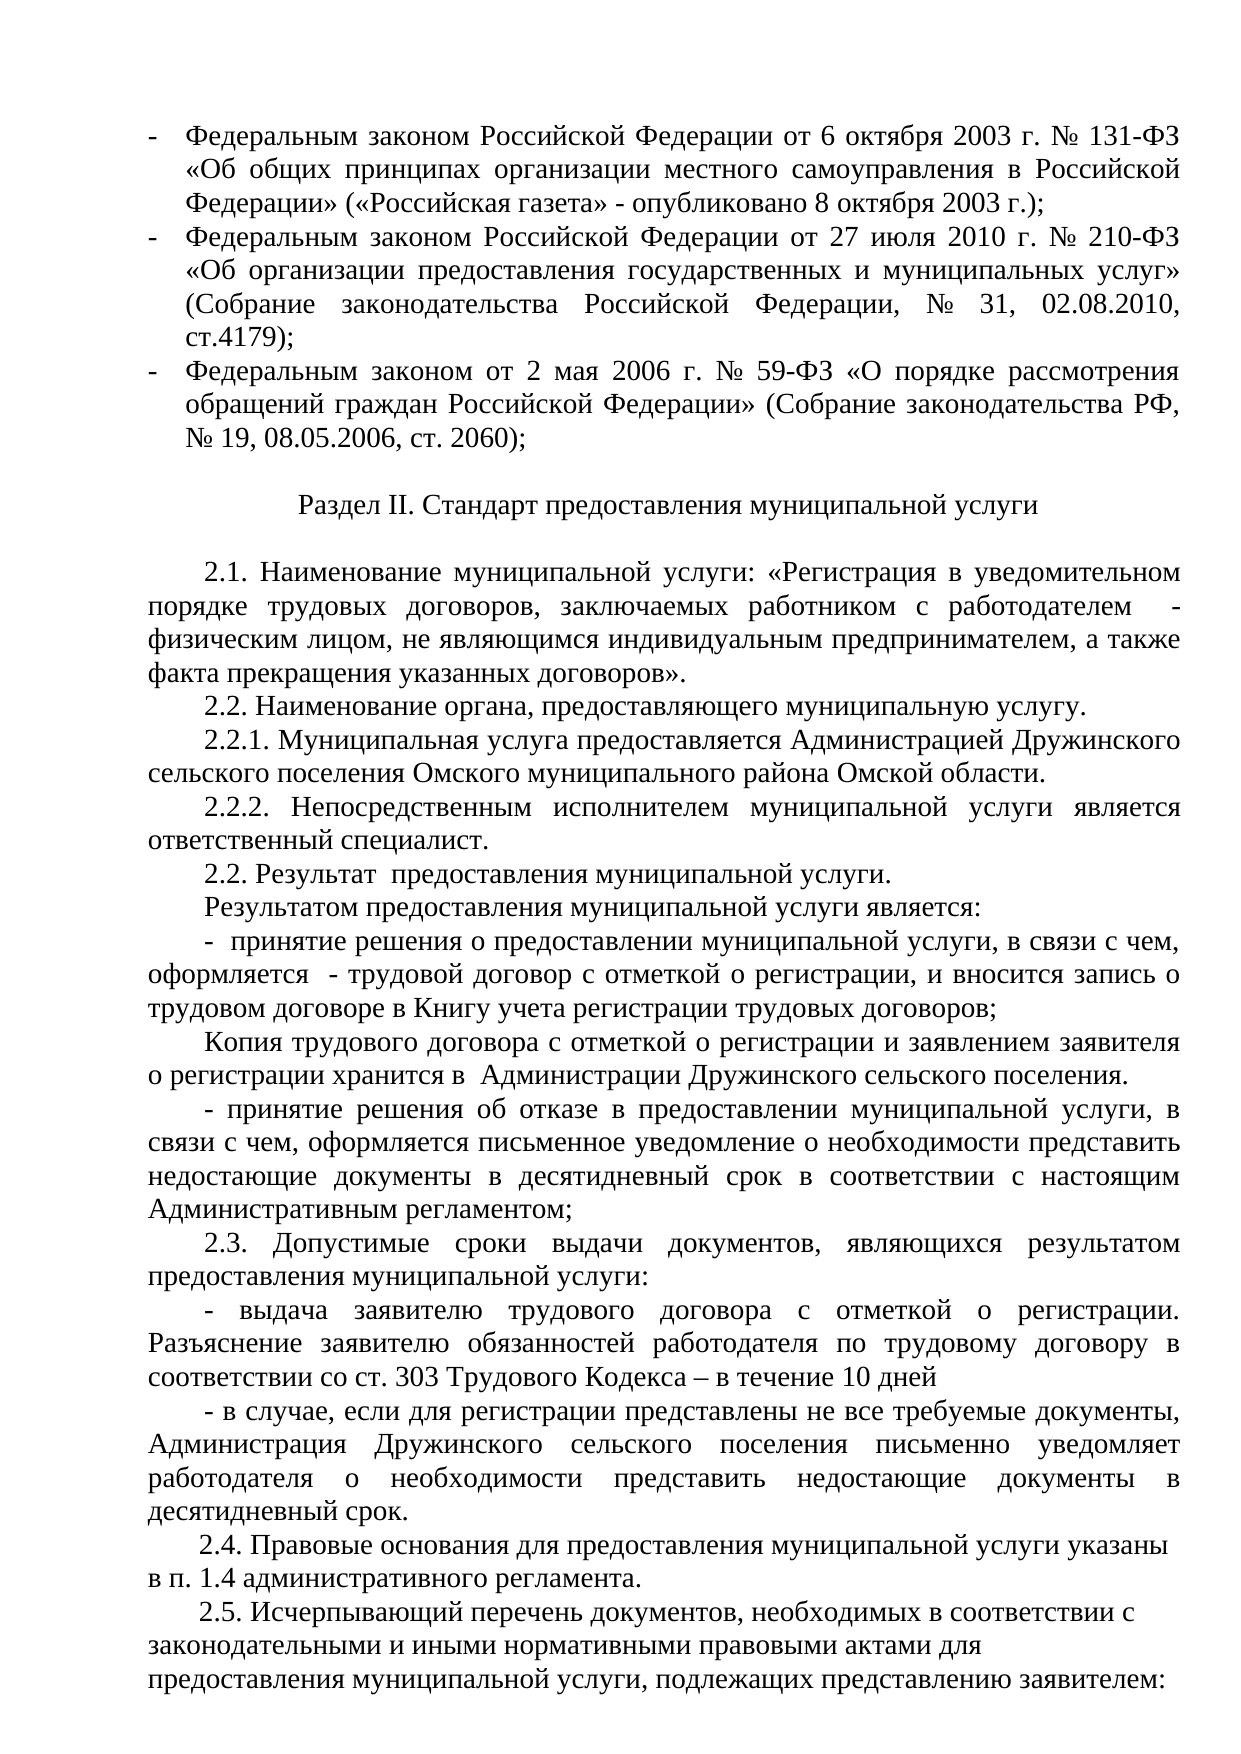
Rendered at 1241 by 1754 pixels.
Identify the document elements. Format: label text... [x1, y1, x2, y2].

list Федеральным законом Российской Федерации от 6 октября . № 131-ФЗ «Об общих принципах организации местного самоуправления в Российской Федерации» («Российская газета» - опубликовано 8 октября .); [148, 118, 1181, 219]
text 2.2.2. Непосредственным исполнителем муниципальной услуги является ответственный специалист. [148, 789, 1182, 856]
text 2.2. Наименование органа, предоставляющего муниципальную услугу. [148, 688, 1182, 722]
text - принятие решения об отказе в предоставлении муниципальной услуги, в связи с чем, оформляется письменное уведомление о необходимости представить недостающие документы в десятидневный срок в соответствии с настоящим Административным регламентом; [148, 1091, 1181, 1225]
list Федеральным законом от 2 мая . № 59-ФЗ «О порядке рассмотрения обращений граждан Российской Федерации» (Собрание законодательства РФ, № 19, 08.05.2006, ст. 2060); [148, 353, 1181, 453]
text 2.2. Результат предоставления муниципальной услуги. [148, 856, 1181, 889]
list Федеральным законом Российской Федерации от 27 июля . № 210-ФЗ «Об организации предоставления государственных и муниципальных услуг» (Собрание законодательства Российской Федерации, № 31, 02.08.2010, ст.4179); [148, 219, 1181, 353]
text 2.1. Наименование муниципальной услуги: «Регистрация в уведомительном порядке трудовых договоров, заключаемых работником с работодателем - физическим лицом, не являющимся индивидуальным предпринимателем, а также факта прекращения указанных договоров». [148, 554, 1182, 688]
text Результатом предоставления муниципальной услуги является: [148, 889, 1181, 923]
text 2.2.1. Муниципальная услуга предоставляется Администрацией Дружинского сельского поселения Омского муниципального района Омской области. [148, 722, 1182, 789]
text 2.4. Правовые основания для предоставления муниципальной услуги указаны в п. 1.4 административного регламента. [148, 1527, 1181, 1594]
text Копия трудового договора с отметкой о регистрации и заявлением заявителя о регистрации хранится в Администрации Дружинского сельского поселения. [148, 1024, 1181, 1091]
list Раздел II. Стандарт предоставления муниципальной услуги [298, 487, 1181, 521]
text - принятие решения о предоставлении муниципальной услуги, в связи с чем, оформляется - трудовой договор с отметкой о регистрации, и вносится запись о трудовом договоре в Книгу учета регистрации трудовых договоров; [148, 923, 1181, 1024]
text 2.3. Допустимые сроки выдачи документов, являющихся результатом предоставления муниципальной услуги: [148, 1225, 1181, 1292]
text - в случае, если для регистрации представлены не все требуемые документы, Администрация Дружинского сельского поселения письменно уведомляет работодателя о необходимости представить недостающие документы в десятидневный срок. [148, 1393, 1181, 1527]
text 2.5. Исчерпывающий перечень документов, необходимых в соответствии с законодательными и иными нормативными правовыми актами для предоставления муниципальной услуги, подлежащих представлению заявителем: [148, 1594, 1181, 1694]
text - выдача заявителю трудового договора с отметкой о регистрации. Разъяснение заявителю обязанностей работодателя по трудовому договору в соответствии со ст. 303 Трудового Кодекса – в течение 10 дней [148, 1292, 1181, 1393]
